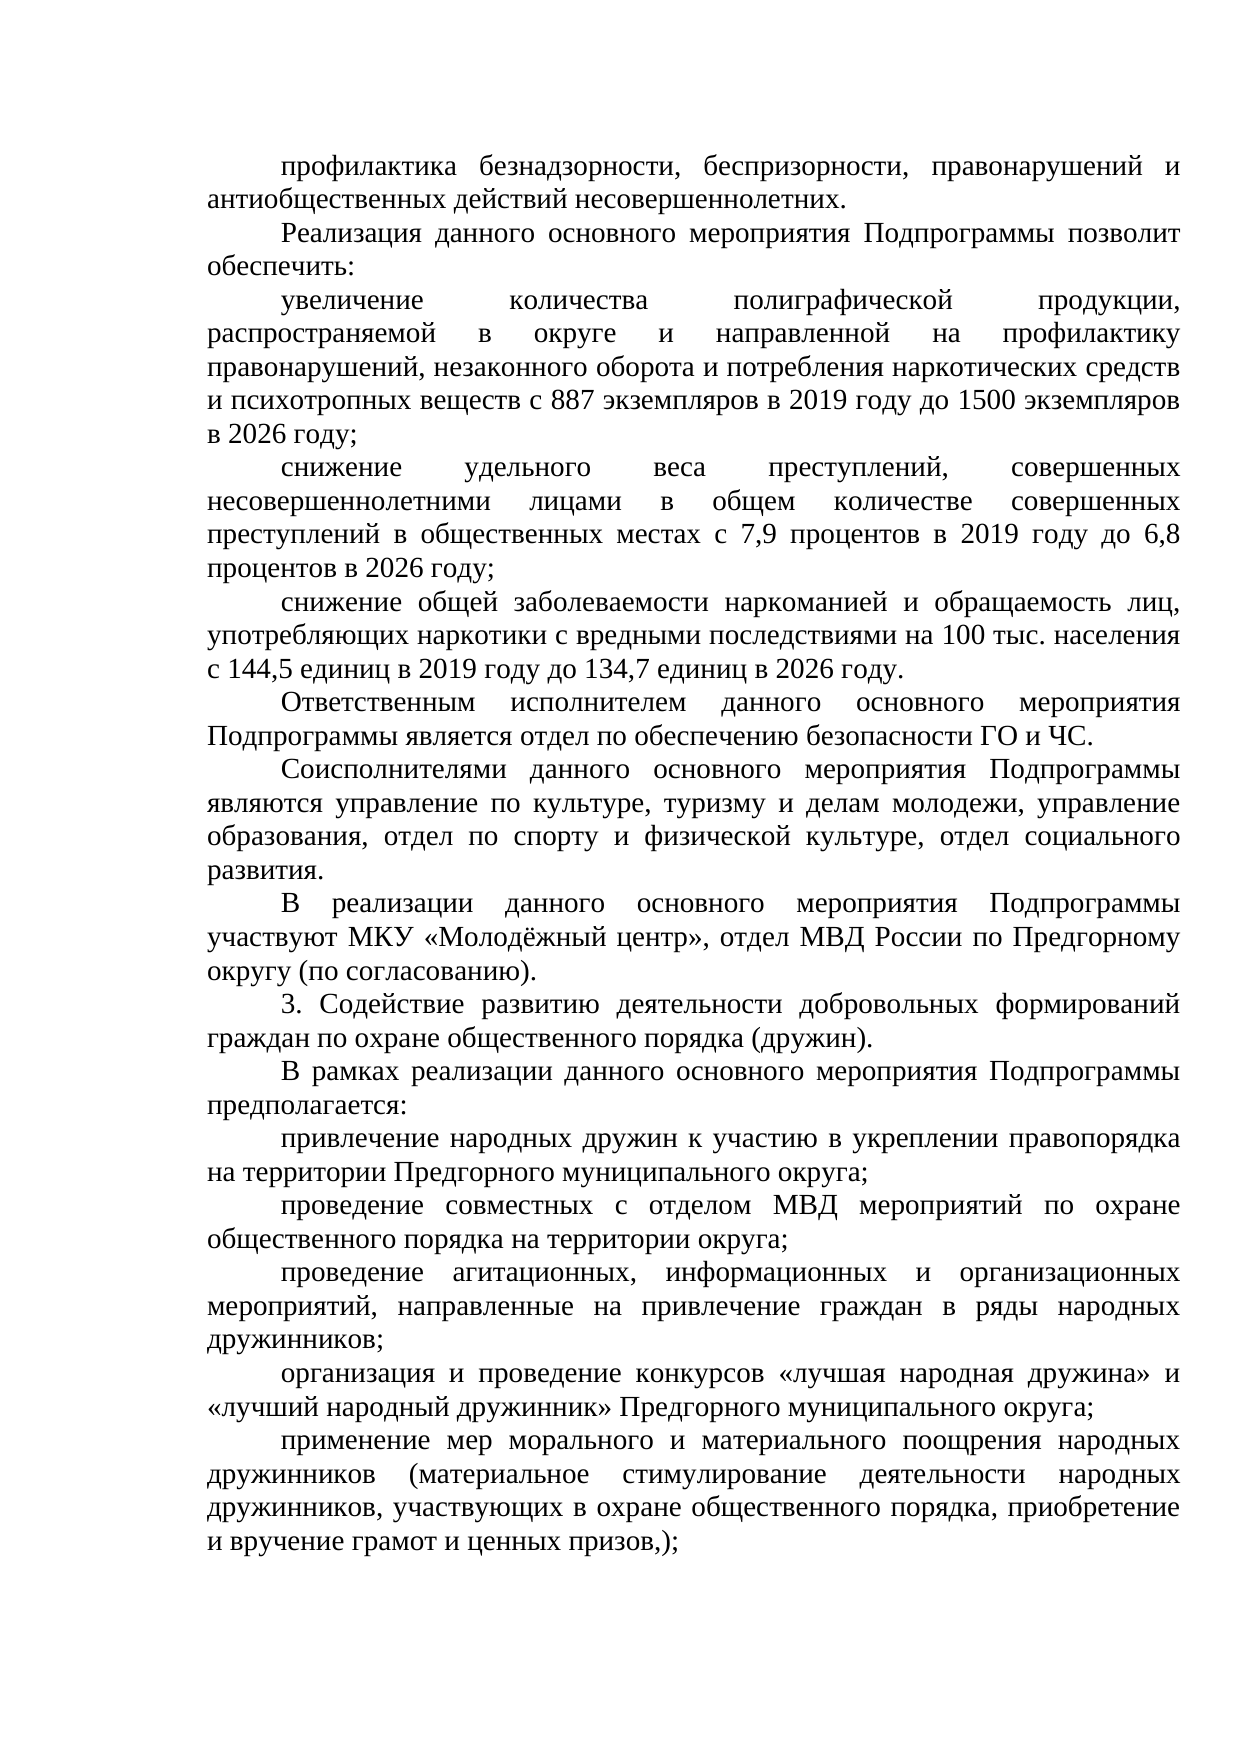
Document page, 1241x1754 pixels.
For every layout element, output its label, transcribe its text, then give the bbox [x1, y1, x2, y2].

text организация и проведение конкурсов «лучшая народная дружина» и «лучший народный дружинник» Предгорного муниципального округа; [207, 1355, 1181, 1422]
text В реализации данного основного мероприятия Подпрограммы участвуют МКУ «Молодёжный центр», отдел МВД России по Предгорному округу (по согласованию). [207, 886, 1181, 986]
text Реализация данного основного мероприятия Подпрограммы позволит обеспечить: [207, 215, 1181, 282]
text В рамках реализации данного основного мероприятия Подпрограммы предполагается: [207, 1053, 1181, 1120]
text применение мер морального и материального поощрения народных дружинников (материальное стимулирование деятельности народных дружинников, участвующих в охране общественного порядка, приобретение и вручение грамот и ценных призов,); [207, 1422, 1181, 1556]
text снижение удельного веса преступлений, совершенных несовершеннолетними лицами в общем количестве совершенных преступлений в общественных местах с 7,9 процентов в 2019 году до 6,8 процентов в 2026 году; [207, 449, 1181, 584]
text профилактика безнадзорности, беспризорности, правонарушений и антиобщественных действий несовершеннолетних. [207, 148, 1181, 215]
text привлечение народных дружин к участию в укреплении правопорядка на территории Предгорного муниципального округа; [207, 1120, 1181, 1187]
text 3. Содействие развитию деятельности добровольных формирований граждан по охране общественного порядка (дружин). [207, 986, 1181, 1053]
text проведение агитационных, информационных и организационных мероприятий, направленные на привлечение граждан в ряды народных дружинников; [207, 1254, 1181, 1355]
text проведение совместных с отделом МВД мероприятий по охране общественного порядка на территории округа; [207, 1187, 1181, 1254]
text Соисполнителями данного основного мероприятия Подпрограммы являются управление по культуре, туризму и делам молодежи, управление образования, отдел по спорту и физической культуре, отдел социального развития. [207, 751, 1181, 886]
text снижение общей заболеваемости наркоманией и обращаемость лиц, употребляющих наркотики с вредными последствиями на 100 тыс. населения с 144,5 единиц в 2019 году до 134,7 единиц в 2026 году. [207, 584, 1181, 684]
text увеличение количества полиграфической продукции, распространяемой в округе и направленной на профилактику правонарушений, незаконного оборота и потребления наркотических средств и психотропных веществ с 887 экземпляров в 2019 году до 1500 экземпляров в 2026 году; [207, 282, 1181, 449]
text Ответственным исполнителем данного основного мероприятия Подпрограммы является отдел по обеспечению безопасности ГО и ЧС. [207, 684, 1181, 751]
